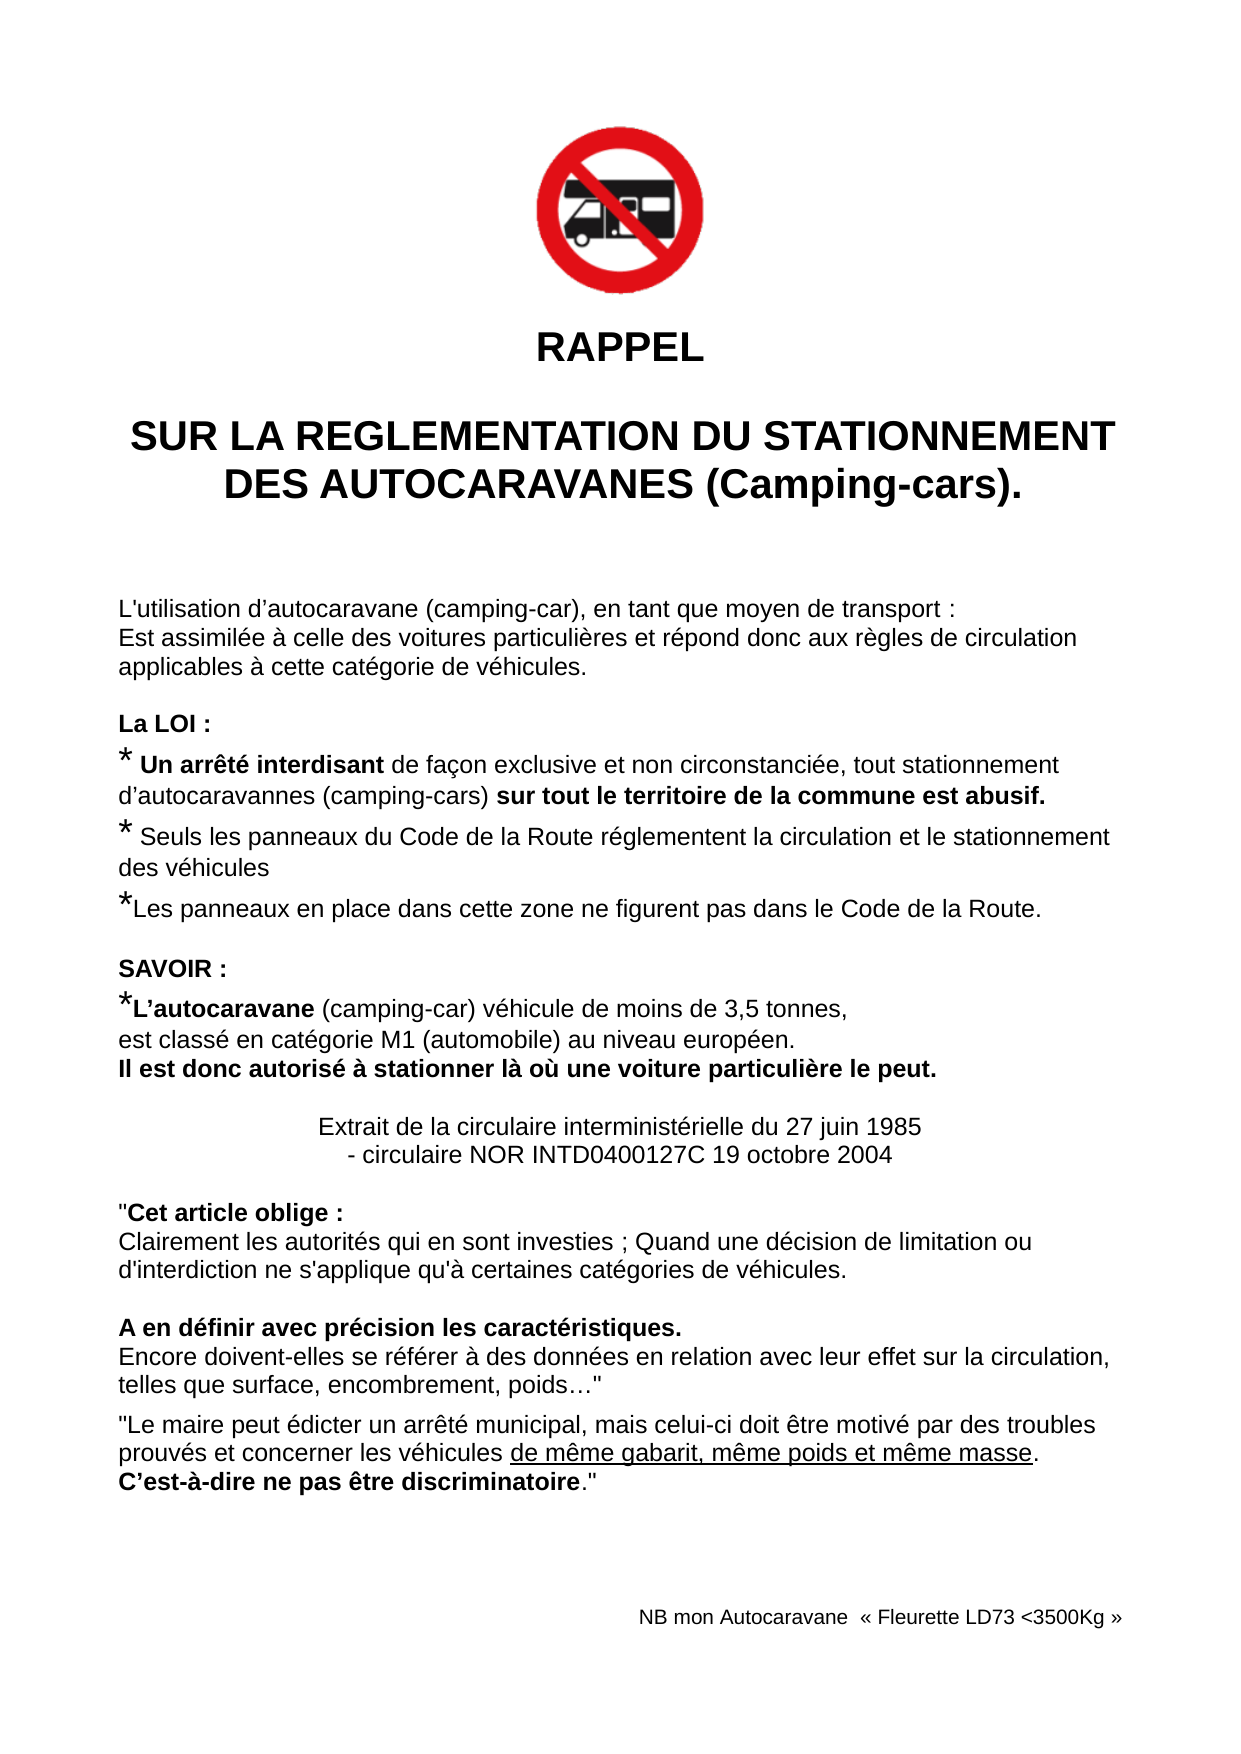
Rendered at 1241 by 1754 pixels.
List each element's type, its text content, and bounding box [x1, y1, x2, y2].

text La LOI : * Un arrêté interdisant de façon exclusive et non circonstanciée, tout stationnement d’autocaravannes (camping-cars) sur tout le territoire de la commune est abusif. [118, 709, 1122, 810]
text Il est donc autorisé à stationner là où une voiture particulière le peut. [118, 1054, 1122, 1083]
text * Seuls les panneaux du Code de la Route réglementent la circulation et le stationnement des véhicules [118, 810, 1122, 882]
text est classé en catégorie M1 (automobile) au niveau européen. [118, 1026, 1122, 1054]
subtitle RAPPEL [118, 323, 1122, 371]
text "Le maire peut édicter un arrêté municipal, mais celui-ci doit être motivé par des troubles prouvés et concerner les véhicules de même gabarit, même poids et même masse. C’est-à-dire ne pas être discriminatoire." [118, 1410, 1122, 1496]
text Est assimilée à celle des voitures particulières et répond donc aux règles de circulation applicables à cette catégorie de véhicules. [118, 623, 1122, 709]
text L'utilisation d’autocaravane (camping-car), en tant que moyen de transport : [118, 594, 1122, 623]
table_header SUR LA REGLEMENTATION DU STATIONNEMENT DES AUTOCARAVANES (Camping-cars). [121, 383, 1125, 594]
text *Les panneaux en place dans cette zone ne figurent pas dans le Code de la Route. SAVOIR : *L’autocaravane (camping-car) véhicule de moins de 3,5 tonnes, [118, 882, 1122, 1026]
text "Cet article oblige : [118, 1198, 1122, 1227]
text NB mon Autocaravane « Fleurette LD73 <3500Kg » [118, 1605, 1122, 1629]
picture [530, 118, 710, 298]
text Encore doivent-elles se référer à des données en relation avec leur effet sur la circulation, telles que surface, encombrement, poids…" [118, 1342, 1122, 1399]
text - circulaire NOR INTD0400127C 19 octobre 2004 [118, 1141, 1122, 1169]
text Clairement les autorités qui en sont investies ; Quand une décision de limitation ou d'interdiction ne s'applique qu'à certaines catégories de véhicules. [118, 1227, 1122, 1284]
text A en définir avec précision les caractéristiques. [118, 1313, 1122, 1342]
text Extrait de la circulaire interministérielle du 27 juin 1985 [118, 1112, 1122, 1141]
